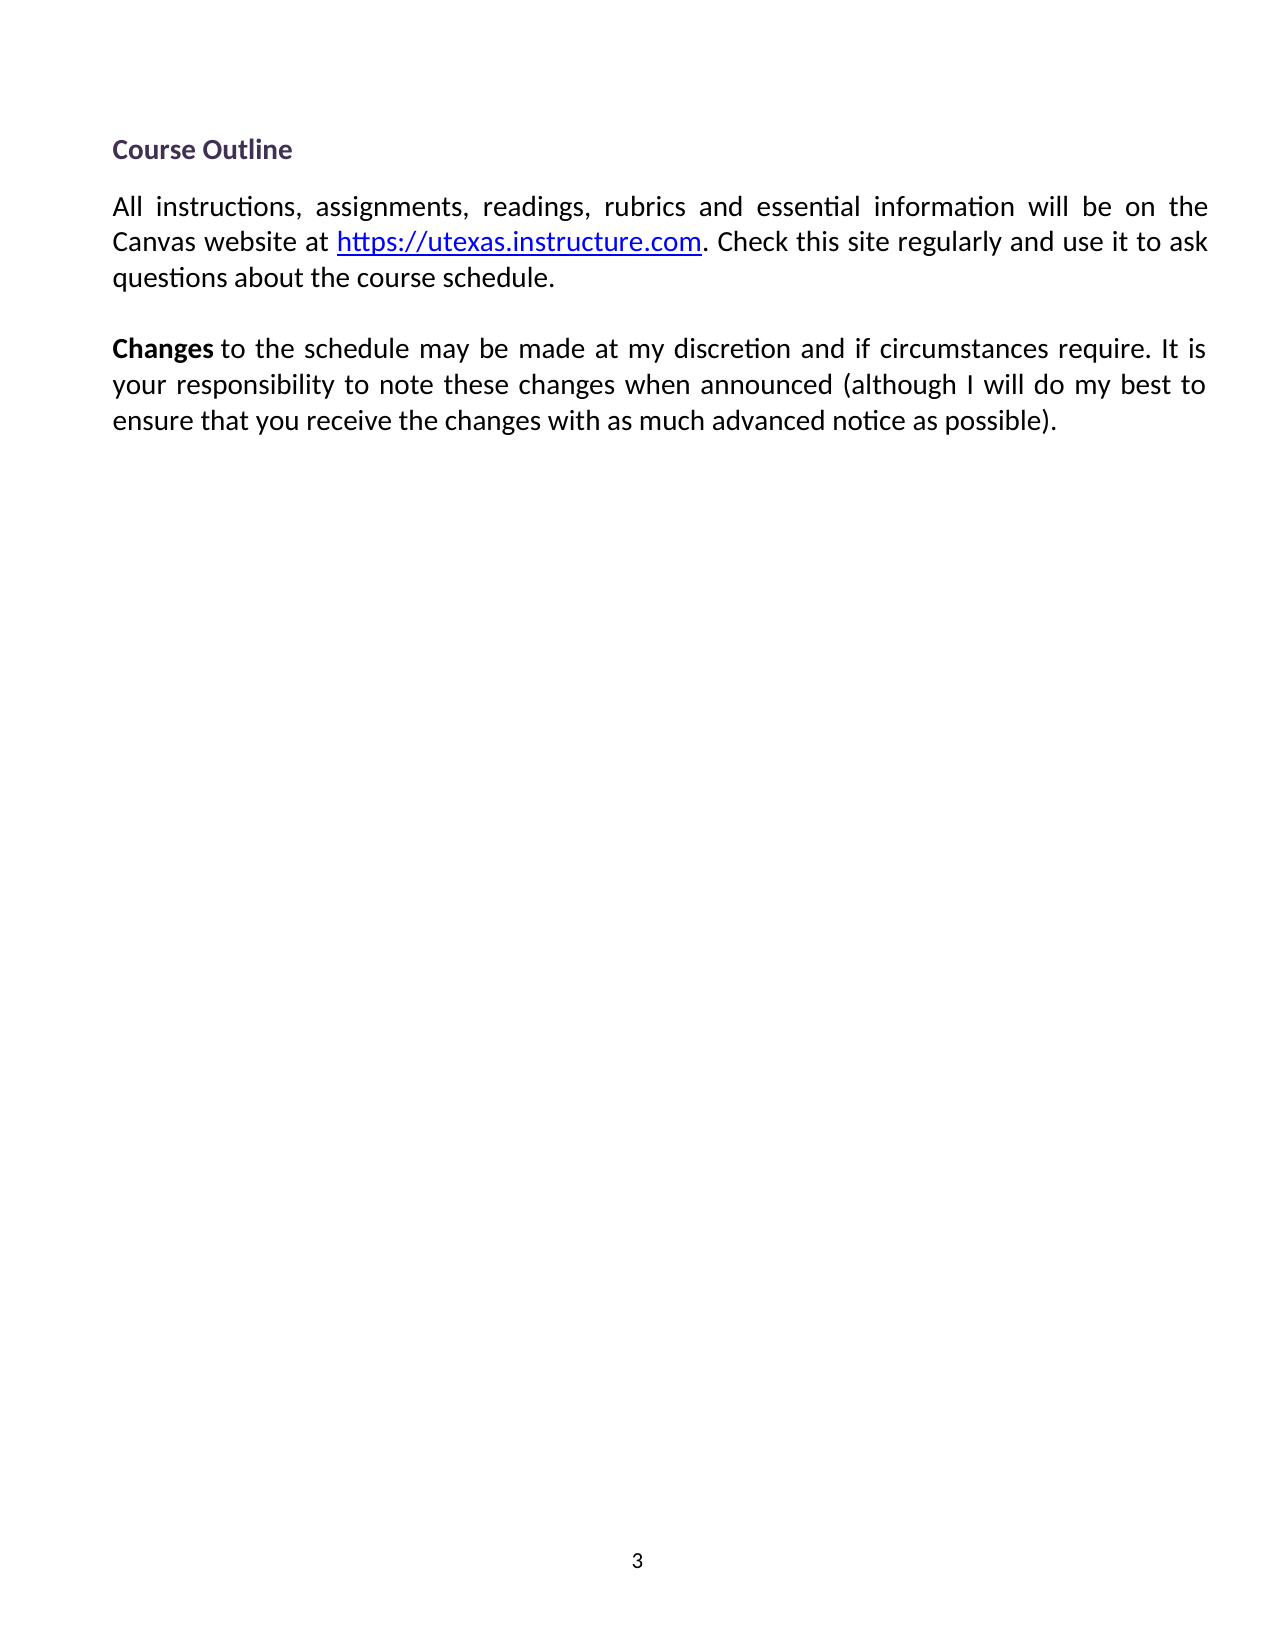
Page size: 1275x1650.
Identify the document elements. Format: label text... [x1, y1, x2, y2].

text All instructions, assignments, readings, rubrics and essential information will be on the Canvas website at https://utexas.instructure.com. Check this site regularly and use it to ask questions about the course schedule. [112, 188, 1208, 295]
text Changes to the schedule may be made at my discretion and if circumstances require. It is your responsibility to note these changes when announced (although I will do my best to ensure that you receive the changes with as much advanced notice as possible). [112, 330, 1208, 437]
subtitle Course Outline [112, 131, 1208, 167]
